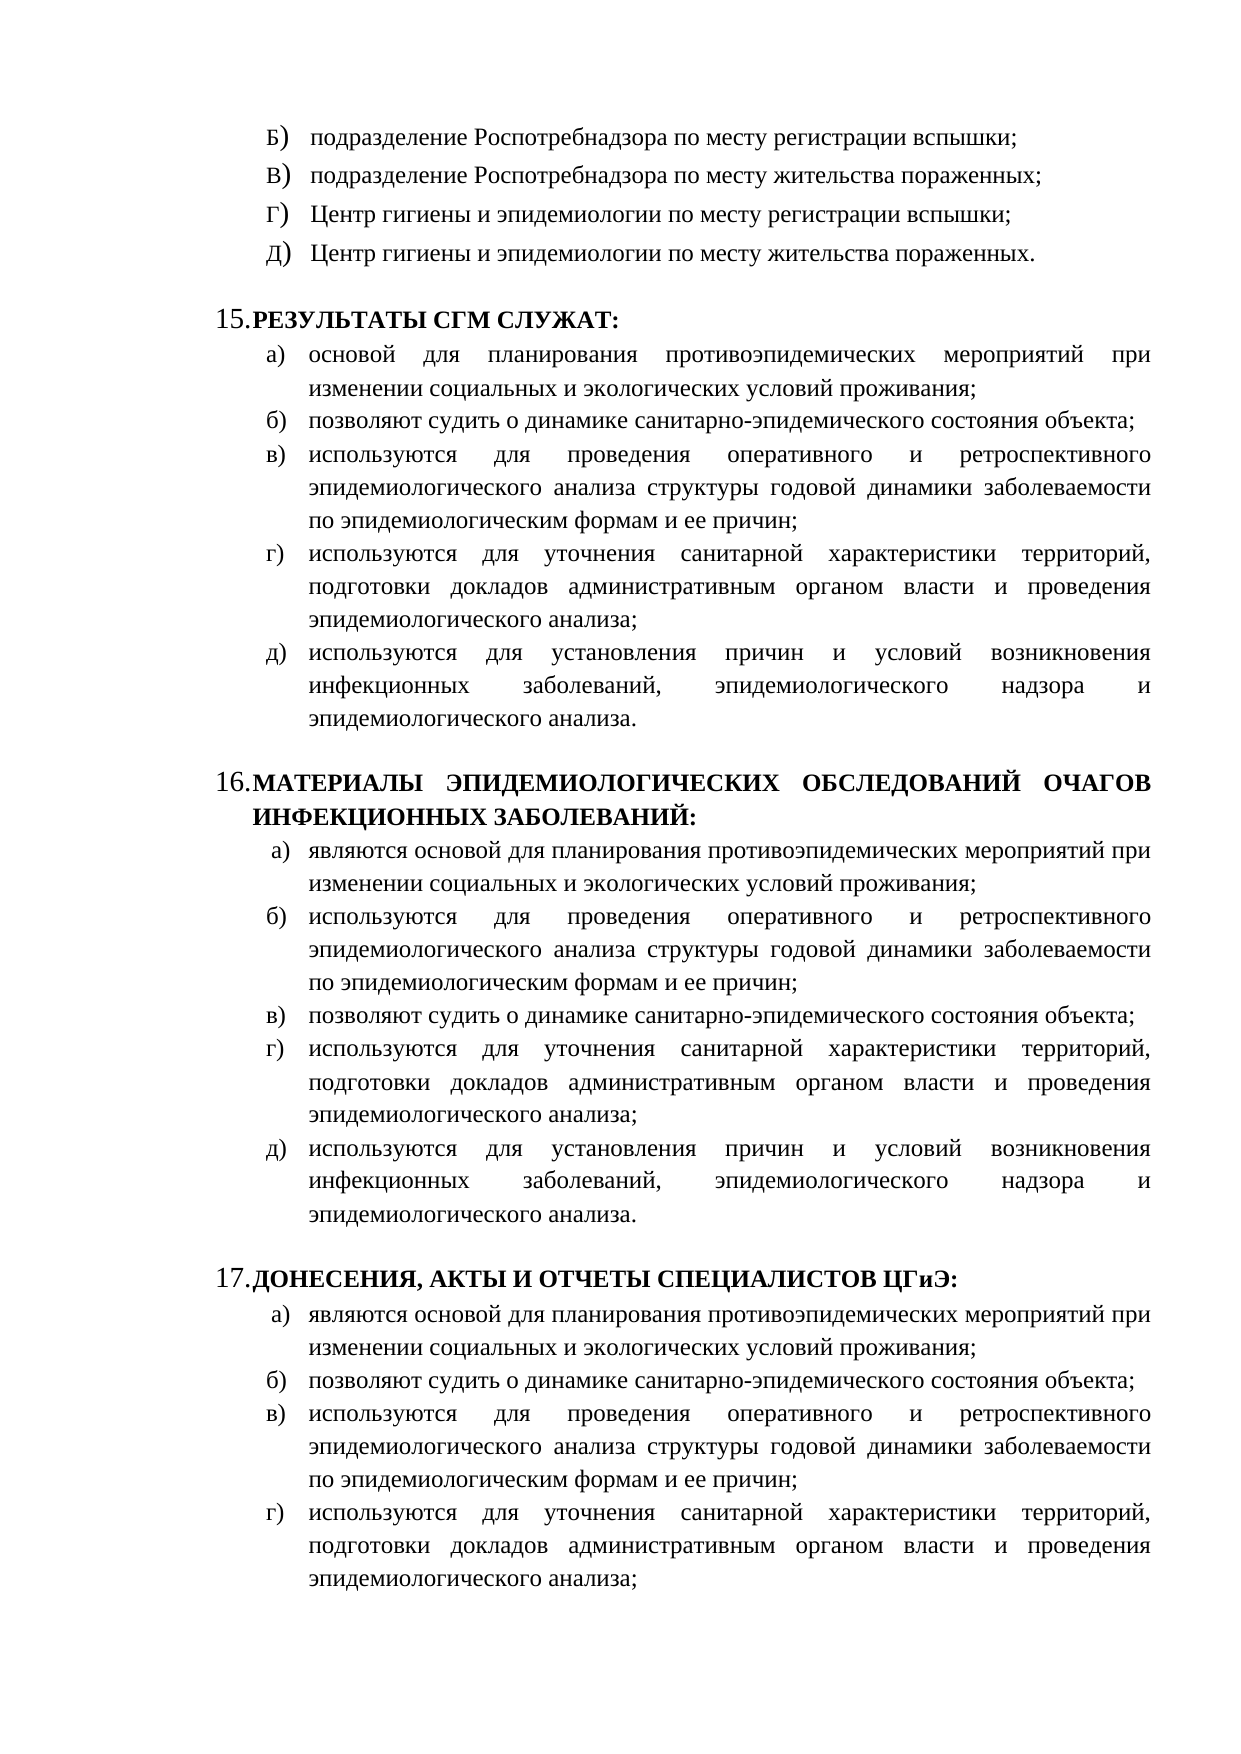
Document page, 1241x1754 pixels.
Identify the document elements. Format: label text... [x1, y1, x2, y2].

list подразделение Роспотребнадзора по месту регистрации вспышки; [266, 118, 1152, 152]
list Центр гигиены и эпидемиологии по месту жительства пораженных. [266, 234, 1152, 267]
list основой для планирования противоэпидемических мероприятий при изменении социальных и экологических условий проживания; [266, 339, 1152, 401]
list подразделение Роспотребнадзора по месту жительства пораженных; [266, 157, 1152, 190]
list являются основой для планирования противоэпидемических мероприятий при изменении социальных и экологических условий проживания; [271, 1299, 1152, 1361]
list являются основой для планирования противоэпидемических мероприятий при изменении социальных и экологических условий проживания; [271, 835, 1152, 897]
list позволяют судить о динамике санитарно-эпидемического состояния объекта; [266, 1365, 1152, 1394]
list используются для установления причин и условий возникновения инфекционных заболеваний, эпидемиологического надзора и эпидемиологического анализа. [266, 1133, 1152, 1227]
list Материалы эпидемиологических обследований очагов инфекционных заболеваний: [215, 764, 1152, 831]
list позволяют судить о динамике санитарно-эпидемического состояния объекта; [266, 1001, 1152, 1029]
list используются для установления причин и условий возникновения инфекционных заболеваний, эпидемиологического надзора и эпидемиологического анализа. [266, 637, 1152, 732]
list Результаты СГМ служат: [215, 301, 1152, 334]
list позволяют судить о динамике санитарно-эпидемического состояния объекта; [266, 406, 1152, 434]
list Центр гигиены и эпидемиологии по месту регистрации вспышки; [266, 195, 1152, 229]
list Донесения, акты и отчеты специалистов ЦГиЭ: [215, 1260, 1152, 1294]
